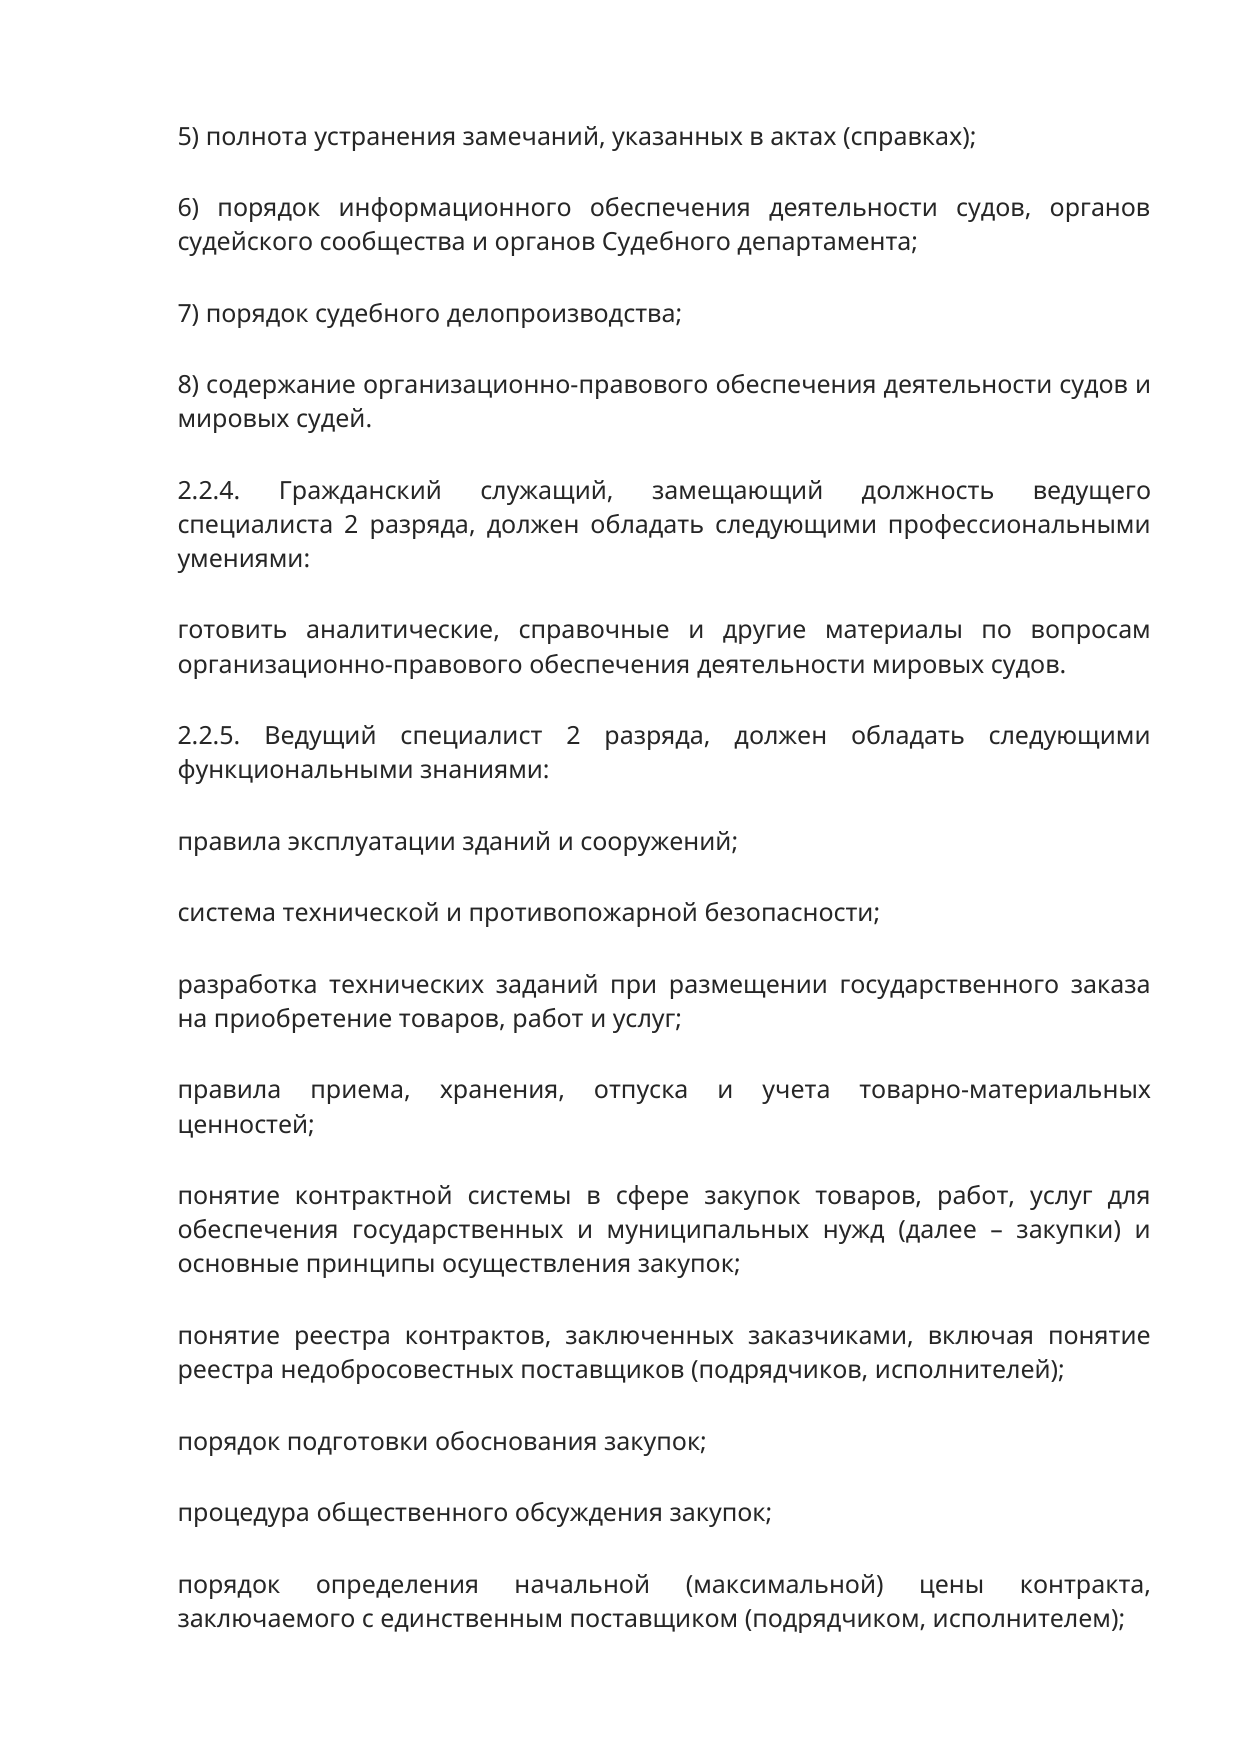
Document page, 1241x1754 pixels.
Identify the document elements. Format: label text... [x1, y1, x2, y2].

text 2.2.4. Гражданский служащий, замещающий должность ведущего специалиста 2 разряда, должен обладать следующими профессиональными умениями: [177, 472, 1152, 575]
text порядок подготовки обоснования закупок; [177, 1423, 1152, 1457]
text 7) порядок судебного делопроизводства; [177, 295, 1152, 329]
text 6) порядок информационного обеспечения деятельности судов, органов судейского сообщества и органов Судебного департамента; [177, 190, 1152, 258]
text понятие реестра контрактов, заключенных заказчиками, включая понятие реестра недобросовестных поставщиков (подрядчиков, исполнителей); [177, 1317, 1152, 1386]
text 2.2.5. Ведущий специалист 2 разряда, должен обладать следующими функциональными знаниями: [177, 718, 1152, 786]
text система технической и противопожарной безопасности; [177, 895, 1152, 929]
text порядок определения начальной (максимальной) цены контракта, заключаемого с единственным поставщиком (подрядчиком, исполнителем); [177, 1566, 1152, 1634]
text понятие контрактной системы в сфере закупок товаров, работ, услуг для обеспечения государственных и муниципальных нужд (далее – закупки) и основные принципы осуществления закупок; [177, 1178, 1152, 1280]
text готовить аналитические, справочные и другие материалы по вопросам организационно-правового обеспечения деятельности мировых судов. [177, 612, 1152, 680]
text правила эксплуатации зданий и сооружений; [177, 823, 1152, 857]
text разработка технических заданий при размещении государственного заказа на приобретение товаров, работ и услуг; [177, 967, 1152, 1035]
text 5) полнота устранения замечаний, указанных в актах (справках); [177, 118, 1152, 152]
text 8) содержание организационно-правового обеспечения деятельности судов и мировых судей. [177, 367, 1152, 435]
text правила приема, хранения, отпуска и учета товарно-материальных ценностей; [177, 1072, 1152, 1140]
text процедура общественного обсуждения закупок; [177, 1495, 1152, 1529]
